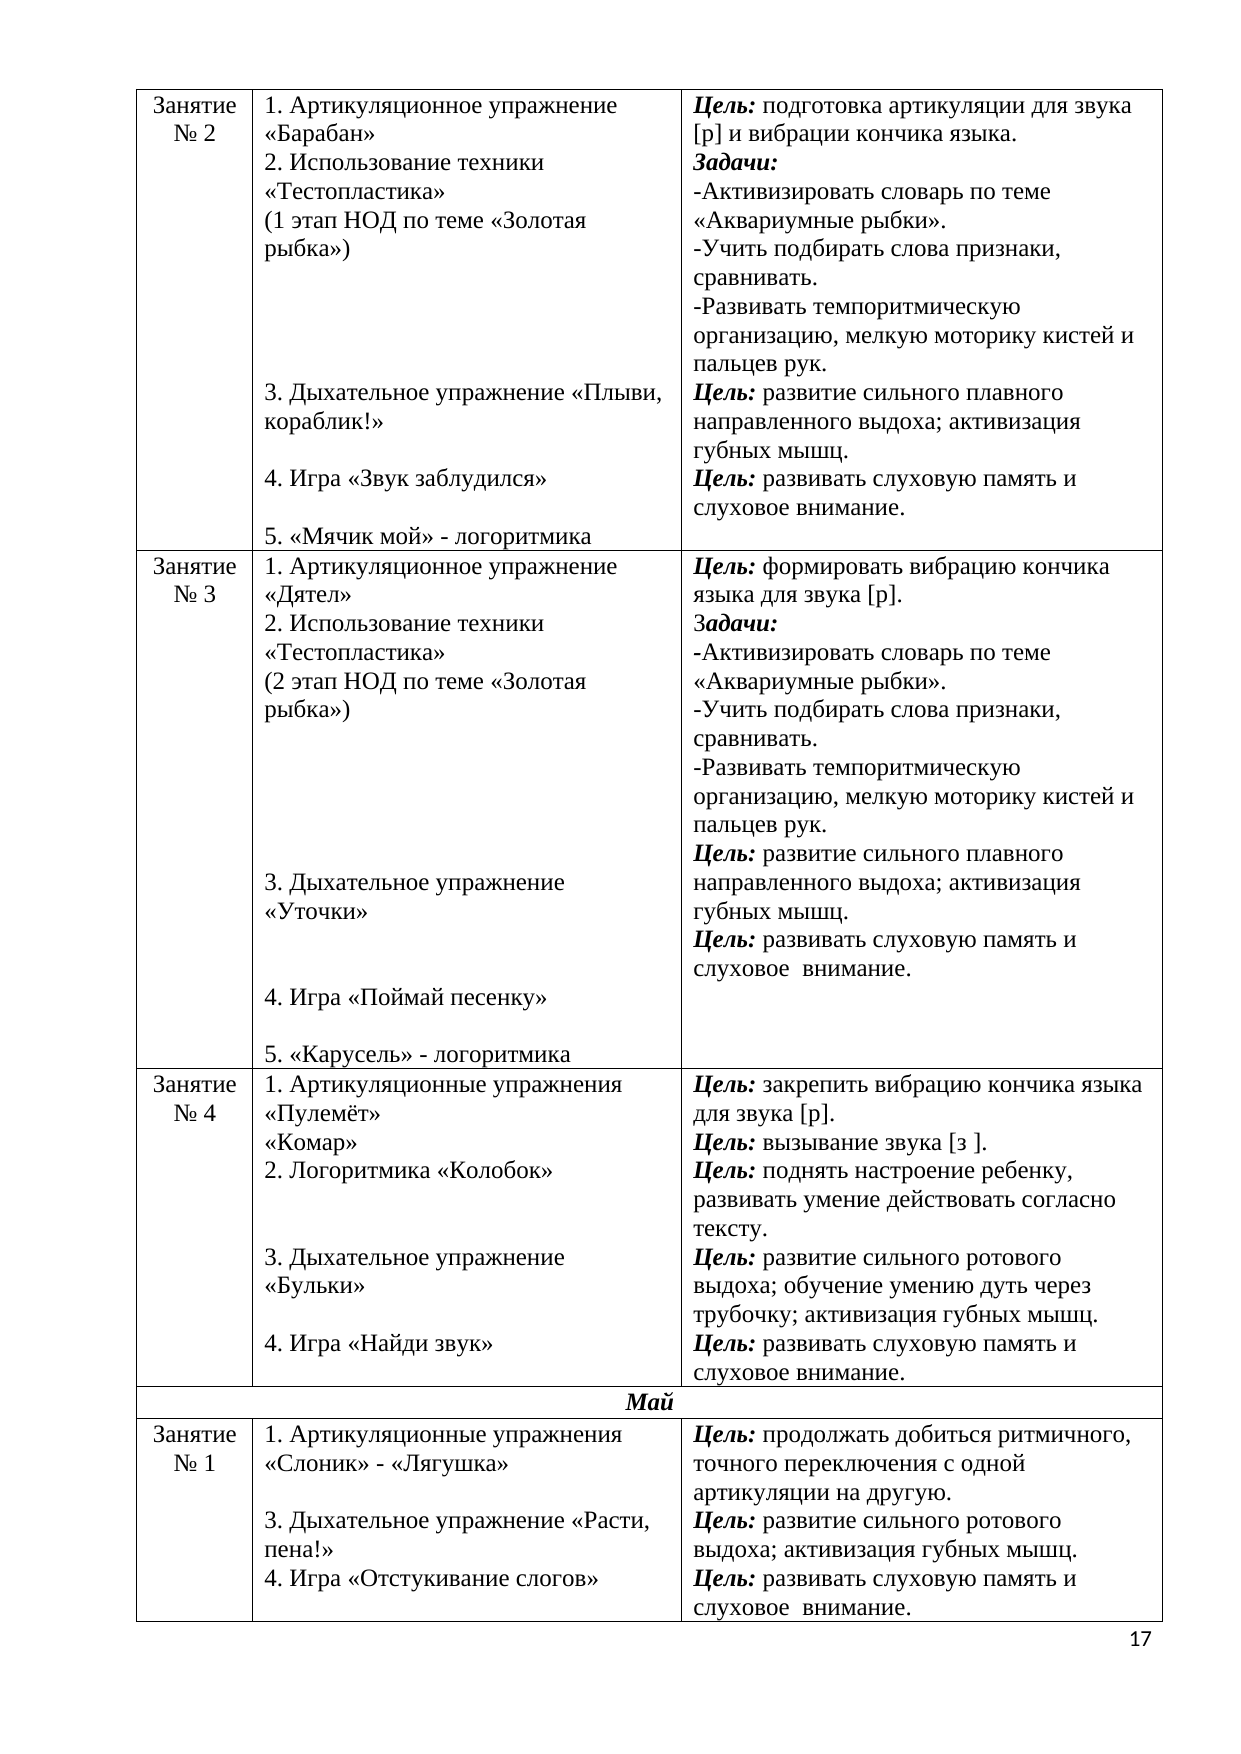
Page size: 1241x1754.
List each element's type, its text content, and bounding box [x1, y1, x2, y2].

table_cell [682, 1362, 1162, 1621]
table_cell 1. Артикуляционное упражнение «Дятел» 2. Использование техники «Тестопластика» (2 этап НОД по теме «Золотая рыбка») 3. Дыхательное упражнение «Уточки» 4. Игра «Поймай песенку» 5. «Карусель» - логоритмика [253, 843, 681, 1361]
table_cell 1.Артикуляционное упражнение «Приклей конфетку» 2.Логоритмика «Строим дом» 3. Дыхательное упражнение «Воздушные шарики» 4. Игра «Доскажи словечко» [253, 123, 681, 381]
table_cell Занятие № 1 [137, 123, 252, 381]
table_cell Цель: формировать вибрацию кончика языка для звука [р]. Задачи: -Активизировать словарь по теме «Аквариумные рыбки». -Учить подбирать слова признаки, сравнивать. -Развивать темпоритмическую организацию, мелкую моторику кистей и пальцев рук. Цель: развитие сильного плавного направленного выдоха; активизация губных мышц. Цель: развивать слуховую память и слуховое внимание. [682, 843, 1162, 1361]
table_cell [253, 1362, 681, 1621]
table_cell Занятие № 3 [137, 843, 252, 1361]
table_cell Занятие № 4 [137, 1362, 252, 1621]
table_cell 1. Артикуляционное упражнение «Барабан» 2. Использование техники «Тестопластика» (1 этап НОД по теме «Золотая рыбка») 3. Дыхательное упражнение «Плыви, кораблик!» 4. Игра «Звук заблудился» 5. «Мячик мой» - логоритмика [253, 382, 681, 842]
table_cell Цель: подготовка артикуляции для звука [р] и вибрации кончика языка. Задачи: -Активизировать словарь по теме «Аквариумные рыбки». -Учить подбирать слова признаки, сравнивать. -Развивать темпоритмическую организацию, мелкую моторику кистей и пальцев рук. Цель: развитие сильного плавного направленного выдоха; активизация губных мышц. Цель: развивать слуховую память и слуховое внимание. [682, 382, 1162, 842]
table_cell Цель. Укрепить мышцы языка и отработать подъем языка вверх. Цель: Развитие умения выполнять движения вместе с текстом. Цель: развитие сильного плавного ротового выдоха; активизация губных мышц. Цель: развивать слуховую память и слуховое внимание. [682, 123, 1162, 381]
table_cell Занятие № 2 [137, 382, 252, 842]
table_cell Апрель [137, 90, 1162, 121]
